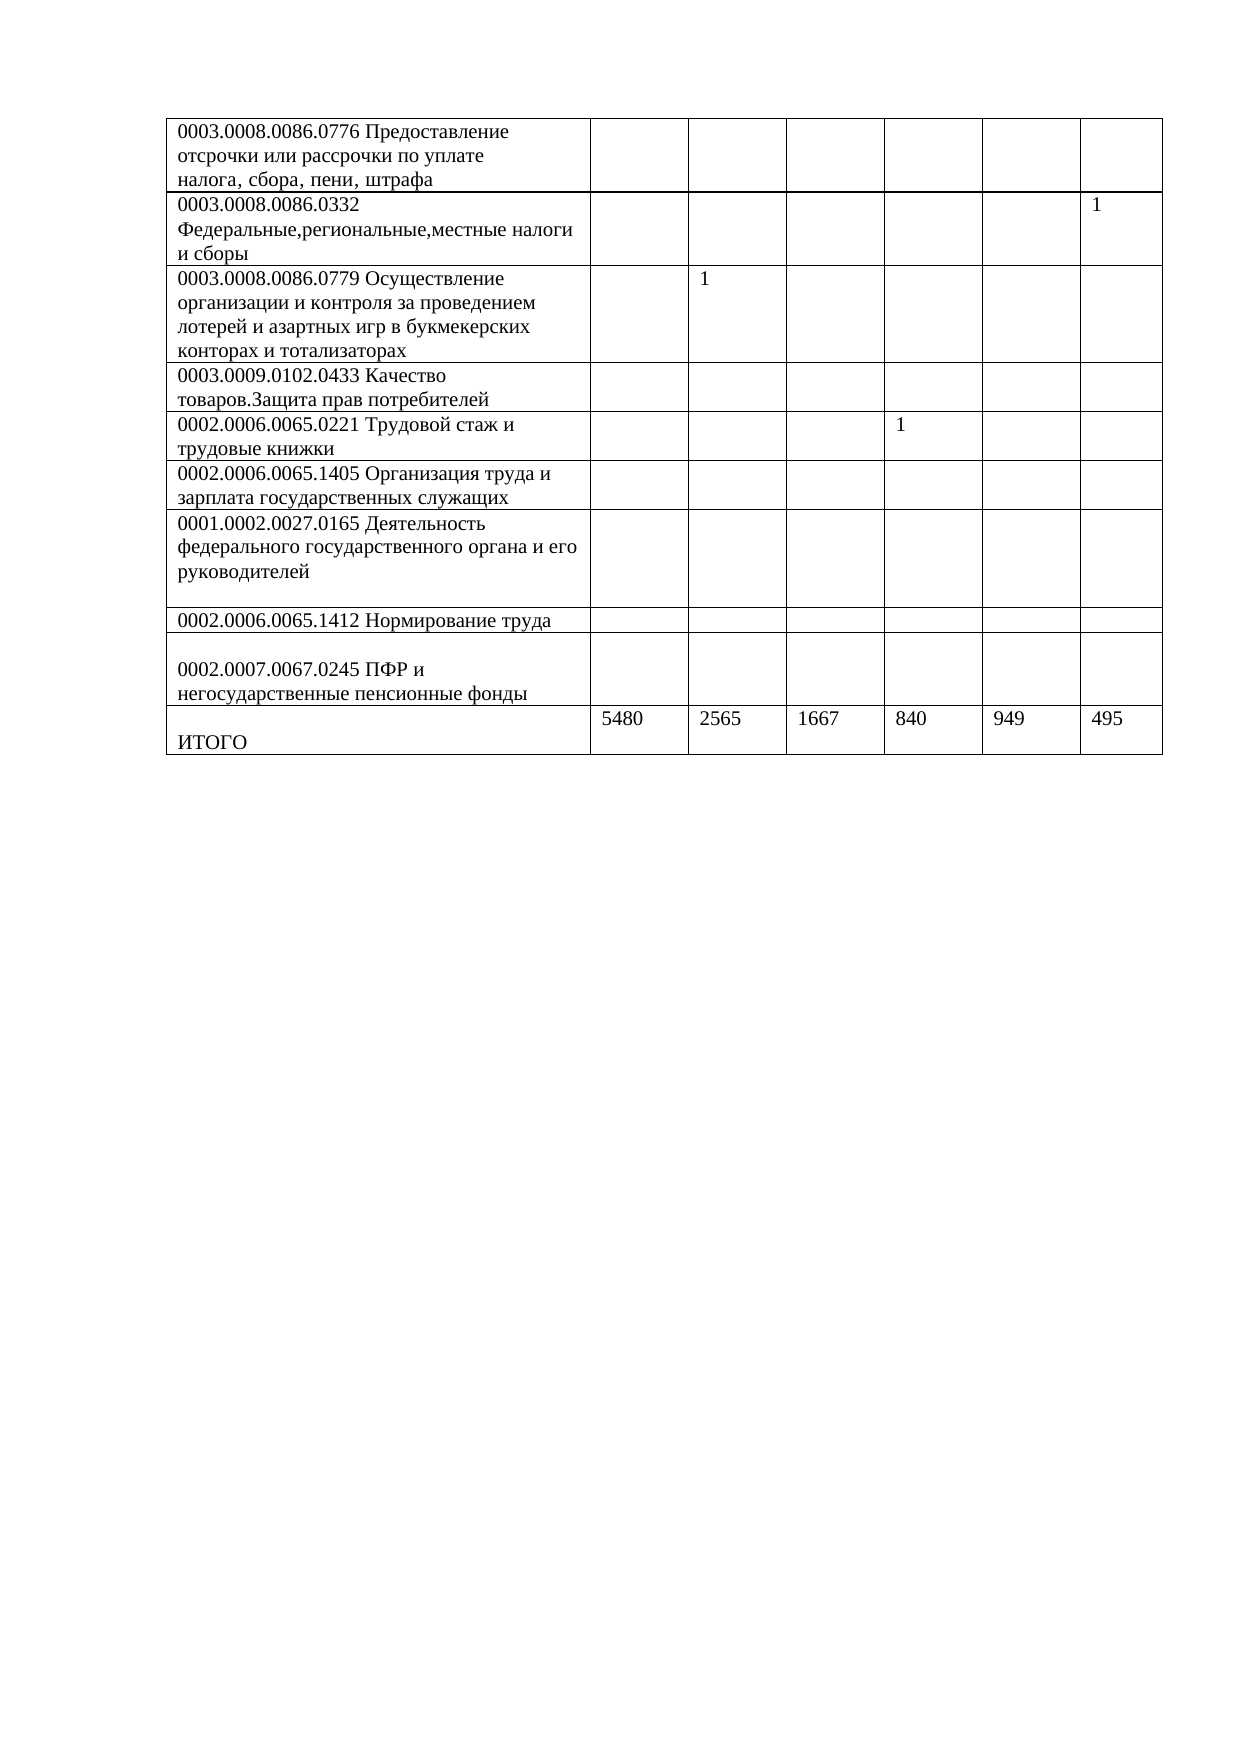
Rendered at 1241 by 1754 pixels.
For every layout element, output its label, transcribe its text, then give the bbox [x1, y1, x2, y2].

table_cell [689, 363, 786, 411]
table_cell 1 [885, 412, 982, 460]
table_cell 0002.0006.0065.1405 Организация труда и зарплата государственных служащих [167, 461, 590, 509]
table_cell [591, 119, 688, 191]
table_cell 2565 [689, 706, 786, 754]
table_cell [1081, 608, 1162, 632]
table_cell 840 [885, 706, 982, 754]
table_cell [787, 633, 884, 705]
table_cell [689, 608, 786, 632]
table_cell [689, 412, 786, 460]
table_cell [689, 510, 786, 607]
table_cell [983, 119, 1080, 191]
table_cell [983, 193, 1080, 264]
table_cell [591, 193, 688, 264]
table_cell 1 [1081, 193, 1162, 264]
table_cell [983, 363, 1080, 411]
table_cell [885, 119, 982, 191]
table_cell 1 [689, 266, 786, 362]
table_cell 1667 [787, 706, 884, 754]
table_cell [787, 461, 884, 509]
table_cell [591, 510, 688, 607]
table_cell [787, 119, 884, 191]
table_cell [787, 412, 884, 460]
table_cell 0003.0009.0102.0433 Качество товаров.Защита прав потребителей [167, 363, 590, 411]
table_cell [983, 412, 1080, 460]
table_cell [983, 510, 1080, 607]
table_cell [983, 608, 1080, 632]
table_cell [787, 608, 884, 632]
table_cell [591, 266, 688, 362]
table_cell [591, 608, 688, 632]
table_cell [1081, 412, 1162, 460]
table_cell [1081, 461, 1162, 509]
table_cell [787, 193, 884, 264]
table_cell [591, 363, 688, 411]
table_cell [1081, 510, 1162, 607]
table_cell [787, 266, 884, 362]
table_cell [983, 461, 1080, 509]
table_cell [885, 193, 982, 264]
table_cell [885, 461, 982, 509]
table_cell 0003.0008.0086.0776 Предоставление отсрочки или рассрочки по уплате налога‚ сбора‚ пени‚ штрафа [167, 119, 590, 191]
table_cell [689, 633, 786, 705]
table_cell [983, 266, 1080, 362]
table_cell [591, 633, 688, 705]
table_cell 495 [1081, 706, 1162, 754]
table_cell 0002.0006.0065.0221 Трудовой стаж и трудовые книжки [167, 412, 590, 460]
table_cell 949 [983, 706, 1080, 754]
table_cell [1081, 633, 1162, 705]
table_cell [689, 461, 786, 509]
table_cell [1081, 363, 1162, 411]
table_cell [885, 608, 982, 632]
table_cell [885, 363, 982, 411]
table_cell 0003.0008.0086.0332 Федеральные,региональные,местные налоги и сборы [167, 193, 590, 264]
table_cell [1081, 266, 1162, 362]
table_cell 0002.0007.0067.0245 ПФР и негосударственные пенсионные фонды [167, 633, 590, 705]
table_cell [1081, 119, 1162, 191]
table_cell [885, 510, 982, 607]
table_cell [983, 633, 1080, 705]
table_cell 5480 [591, 706, 688, 754]
table_cell ИТОГО [167, 706, 590, 754]
table_cell [787, 363, 884, 411]
table_cell 0003.0008.0086.0779 Осуществление организации и контроля за проведением лотерей и азартных игр в букмекерских конторах и тотализаторах [167, 266, 590, 362]
table_cell [787, 510, 884, 607]
table_cell [689, 193, 786, 264]
table_cell 0002.0006.0065.1412 Нормирование труда [167, 608, 590, 632]
table_cell [689, 119, 786, 191]
table_cell [591, 461, 688, 509]
table_cell [591, 412, 688, 460]
table_cell [885, 266, 982, 362]
table_cell 0001.0002.0027.0165 Деятельность федерального государственного органа и его руководителей [167, 510, 590, 607]
table_cell [885, 633, 982, 705]
